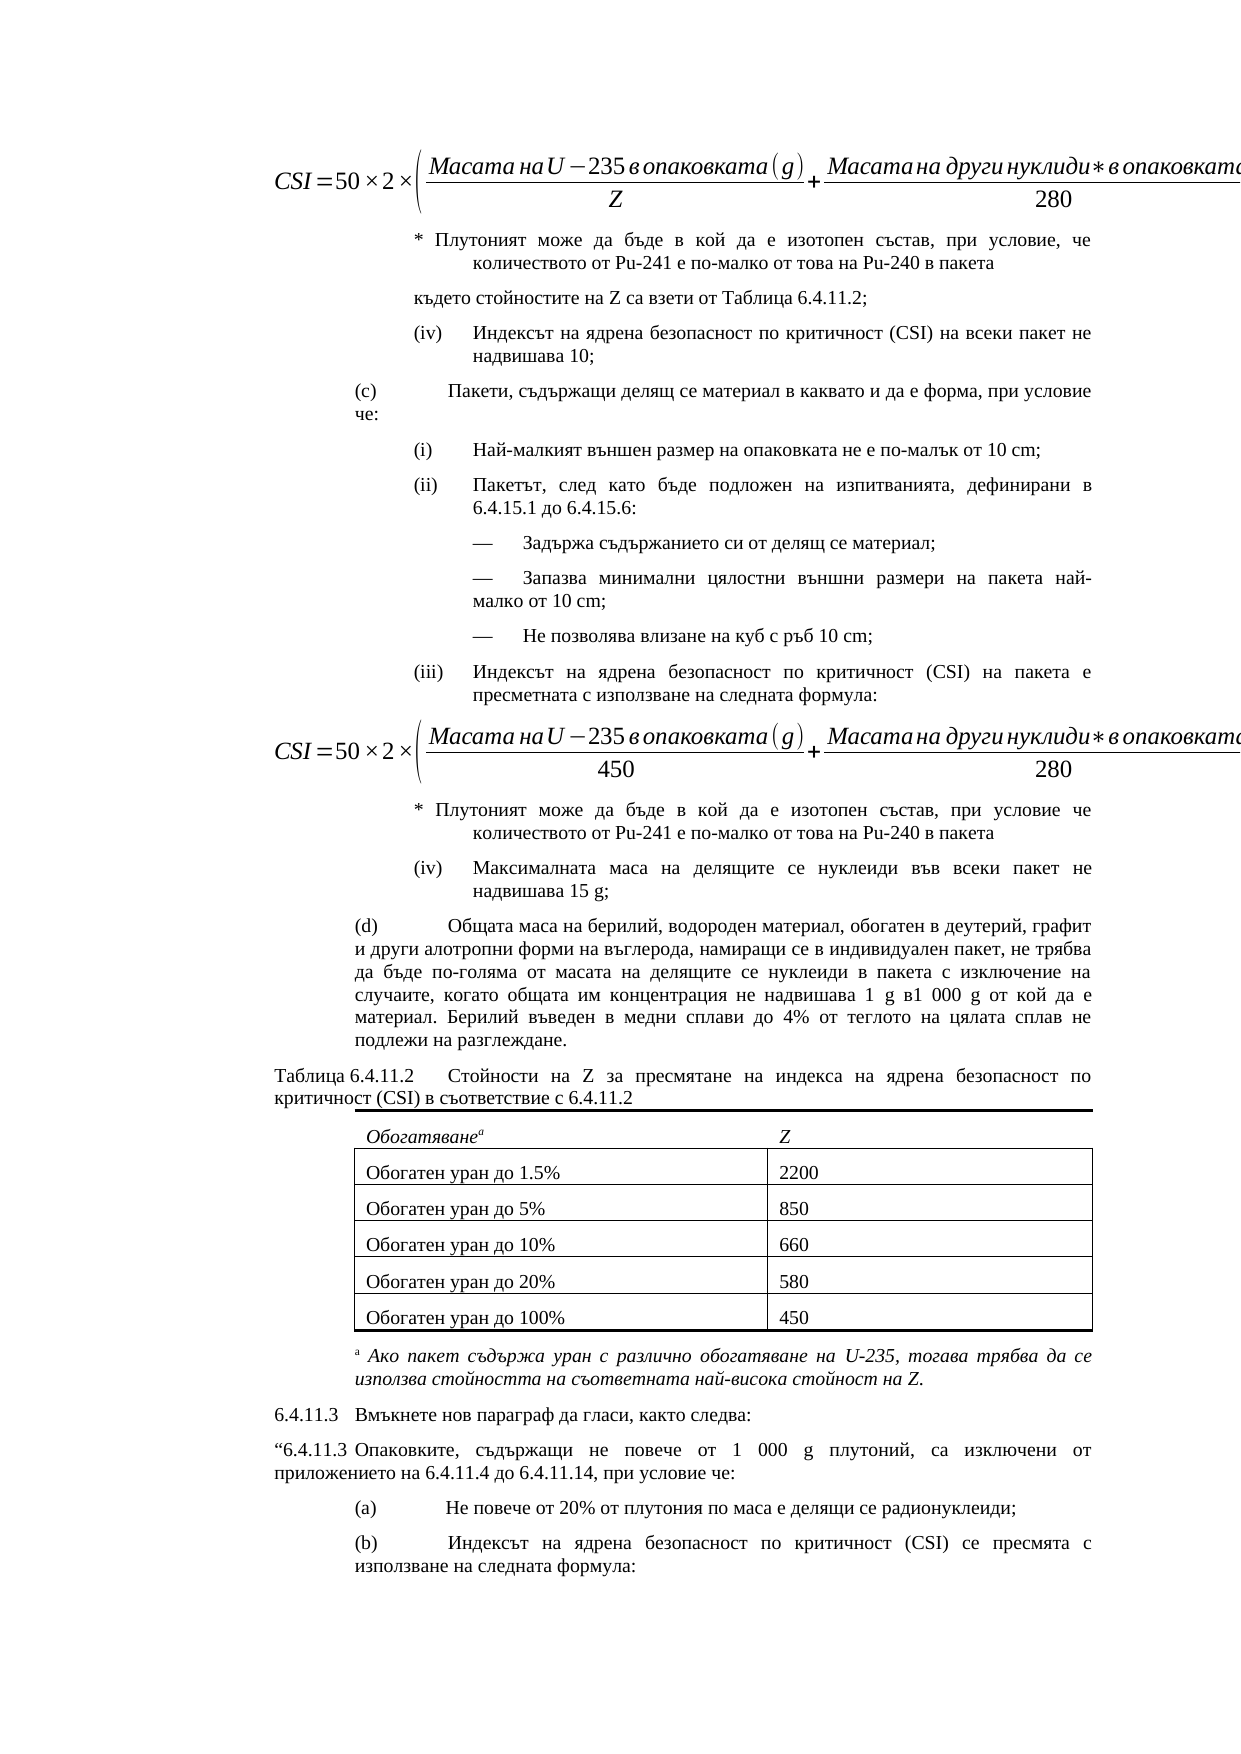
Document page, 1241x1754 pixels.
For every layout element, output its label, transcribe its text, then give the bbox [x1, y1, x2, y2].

table_cell 2200 [768, 1149, 1092, 1183]
table_cell 450 [768, 1294, 1092, 1329]
text а Ако пакет съдържа уран с различно обогатяване на U-235, тогава трябва да се използва стойността на съответната най-висока стойност на Z. [354, 1344, 1092, 1390]
table_cell 580 [768, 1257, 1092, 1292]
text (i) Най-малкият външен размер на опаковката не е по-малък от 10 cm; [236, 437, 1092, 460]
table_cell 850 [768, 1185, 1092, 1220]
table_cell Обогатен уран до 10% [355, 1221, 767, 1256]
table_cell Обогатен уран до 20% [355, 1257, 767, 1292]
text (iv) Максималната маса на делящите се нуклеиди във всеки пакет не надвишава 15 g; [236, 856, 1092, 902]
text (a) Не повече от 20% от плутония по маса е делящи се радионуклеиди; [236, 1496, 1092, 1519]
text * Плутоният може да бъде в кой да е изотопен състав, при условие че количеството от Pu-241 е по-малко от това на Pu-240 в пакета [236, 798, 1092, 843]
table_cell Обогатен уран до 1.5% [355, 1149, 767, 1183]
text * Плутоният може да бъде в кой да е изотопен състав, при условие, че количеството от Pu-241 е по-малко от това на Pu-240 в пакета [236, 228, 1092, 273]
table_header Обогатяванеа [355, 1112, 768, 1148]
text (d) Общата маса на берилий, водороден материал, обогатен в деутерий, графит и други алотропни форми на въглерода, намиращи се в индивидуален пакет, не трябва да бъде по-голяма от масата на делящите се нуклеиди в пакета с изключение на случаите, когато общата им концентрация не надвишава 1 g в1 000 g от кой да е материал. Берилий въведен в медни сплави до 4% от теглото на цялата сплав не подлежи на разглеждане. [236, 914, 1092, 1051]
text — Запазва минимални цялостни външни размери на пакета най-малко от 10 cm; [236, 566, 1092, 612]
text където стойностите на Z са взети от Таблица 6.4.11.2; [236, 286, 1092, 309]
text (b) Индексът на ядрена безопасност по критичност (CSI) се пресмята с използване на следната формула: [236, 1531, 1092, 1577]
text (ii) Пакетът, след като бъде подложен на изпитванията, дефинирани в 6.4.15.1 до 6.4.15.6: [236, 473, 1092, 518]
text 6.4.11.3 Вмъкнете нов параграф да гласи, както следва: [274, 1403, 1092, 1425]
table_cell Обогатен уран до 100% [355, 1294, 767, 1329]
text — Задържа съдържанието си от делящ се материал; [236, 531, 1092, 554]
text (c) Пакети, съдържащи делящ се материал в каквато и да е форма, при условие че: [236, 379, 1092, 425]
table_cell 660 [768, 1221, 1092, 1256]
text Таблица 6.4.11.2 Стойности на Z за пресмятане на индекса на ядрена безопасност по критичност (CSI) в съответствие с 6.4.11.2 [274, 1063, 1092, 1109]
text (iii) Индексът на ядрена безопасност по критичност (CSI) на пакета е пресметната с използване на следната формула: [236, 660, 1092, 705]
text (iv) Индексът на ядрена безопасност по критичност (CSI) на всеки пакет не надвишава 10; [236, 321, 1092, 367]
table_cell Обогатен уран до 5% [355, 1185, 767, 1220]
text “6.4.11.3 Опаковките, съдържащи не повече от 1 000 g плутоний, са изключени от приложението на 6.4.11.4 до 6.4.11.14, при условие че: [274, 1438, 1092, 1483]
table_header Z [768, 1112, 1093, 1148]
text — Не позволява влизане на куб с ръб 10 cm; [236, 624, 1092, 647]
